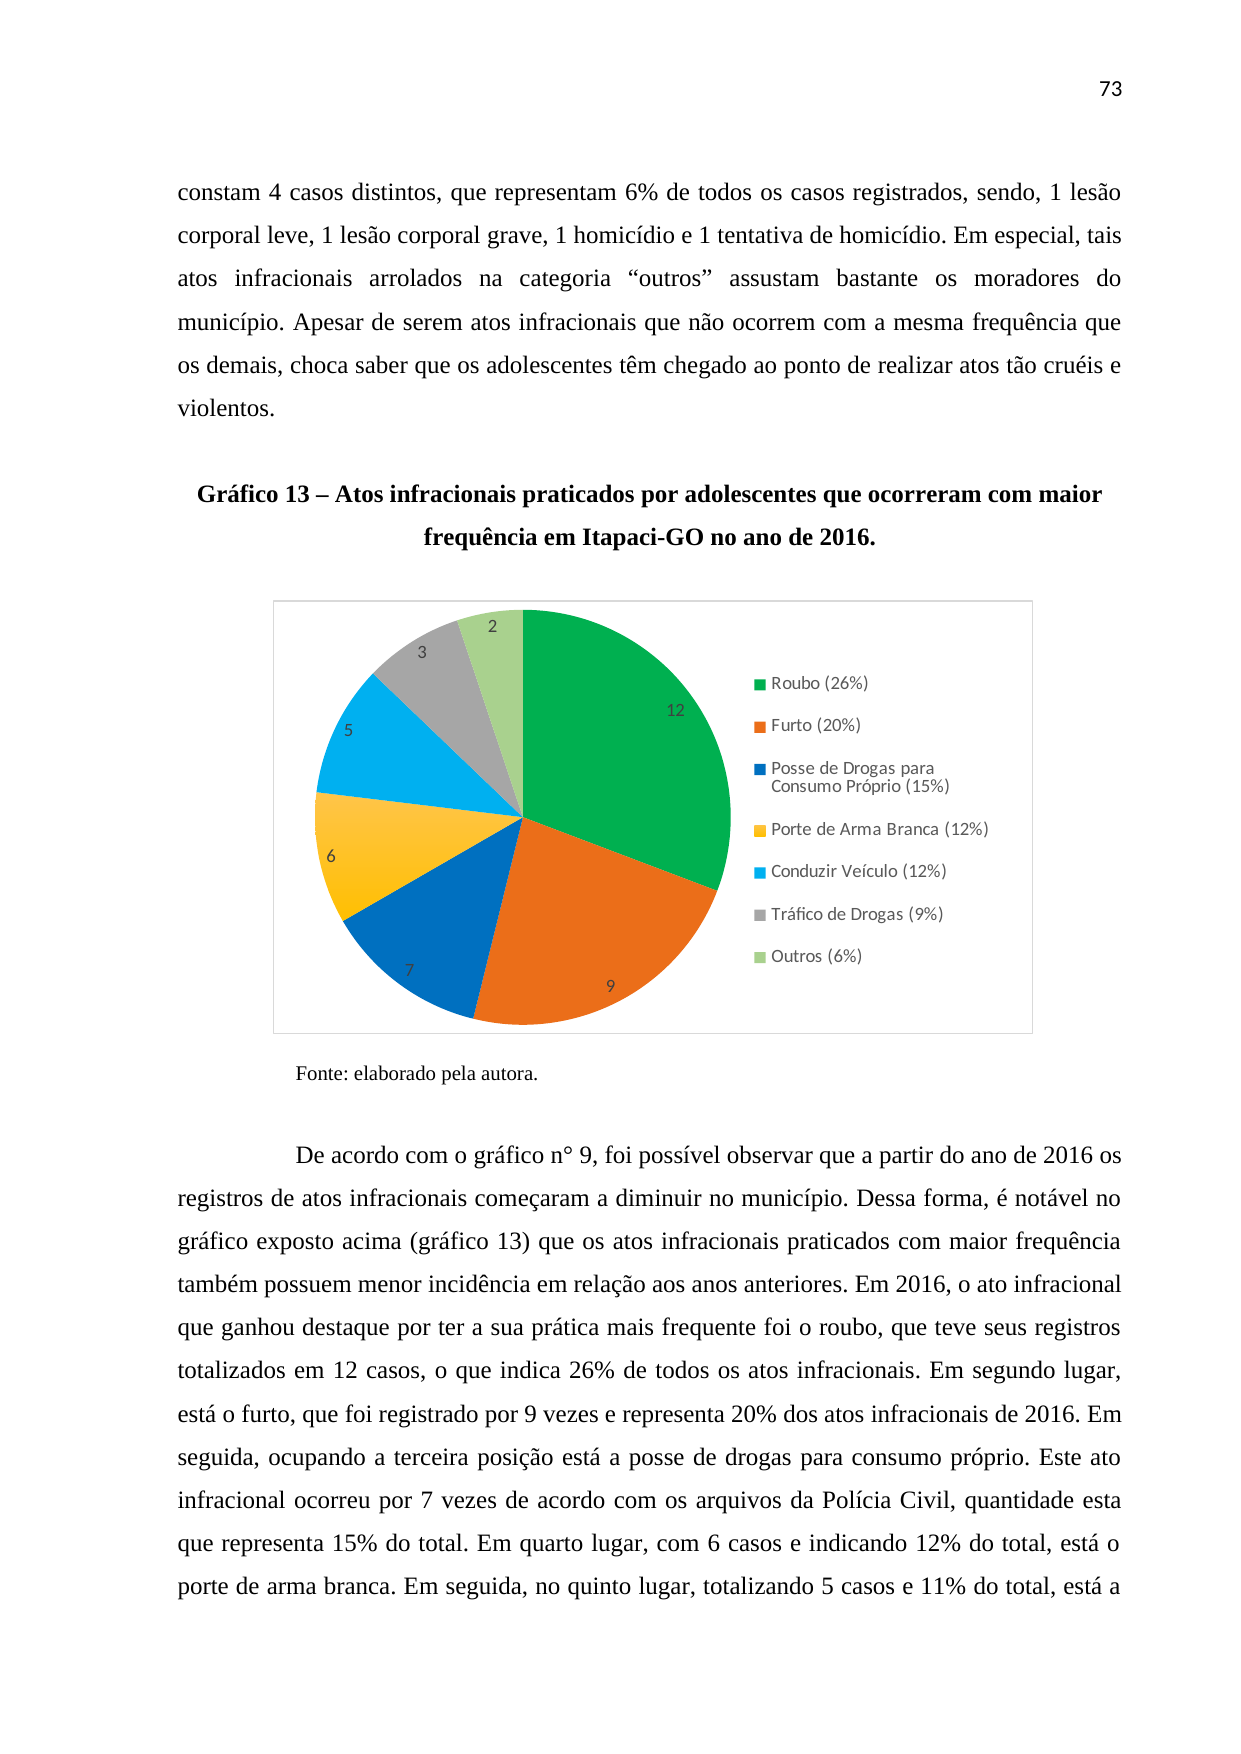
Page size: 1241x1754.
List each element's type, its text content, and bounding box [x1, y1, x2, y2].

text Fonte: elaborado pela autora. [177, 608, 1122, 1085]
text Gráfico 13 – Atos infracionais praticados por adolescentes que ocorreram com maior frequência em Itapaci-GO no ano de 2016. [177, 479, 1122, 551]
